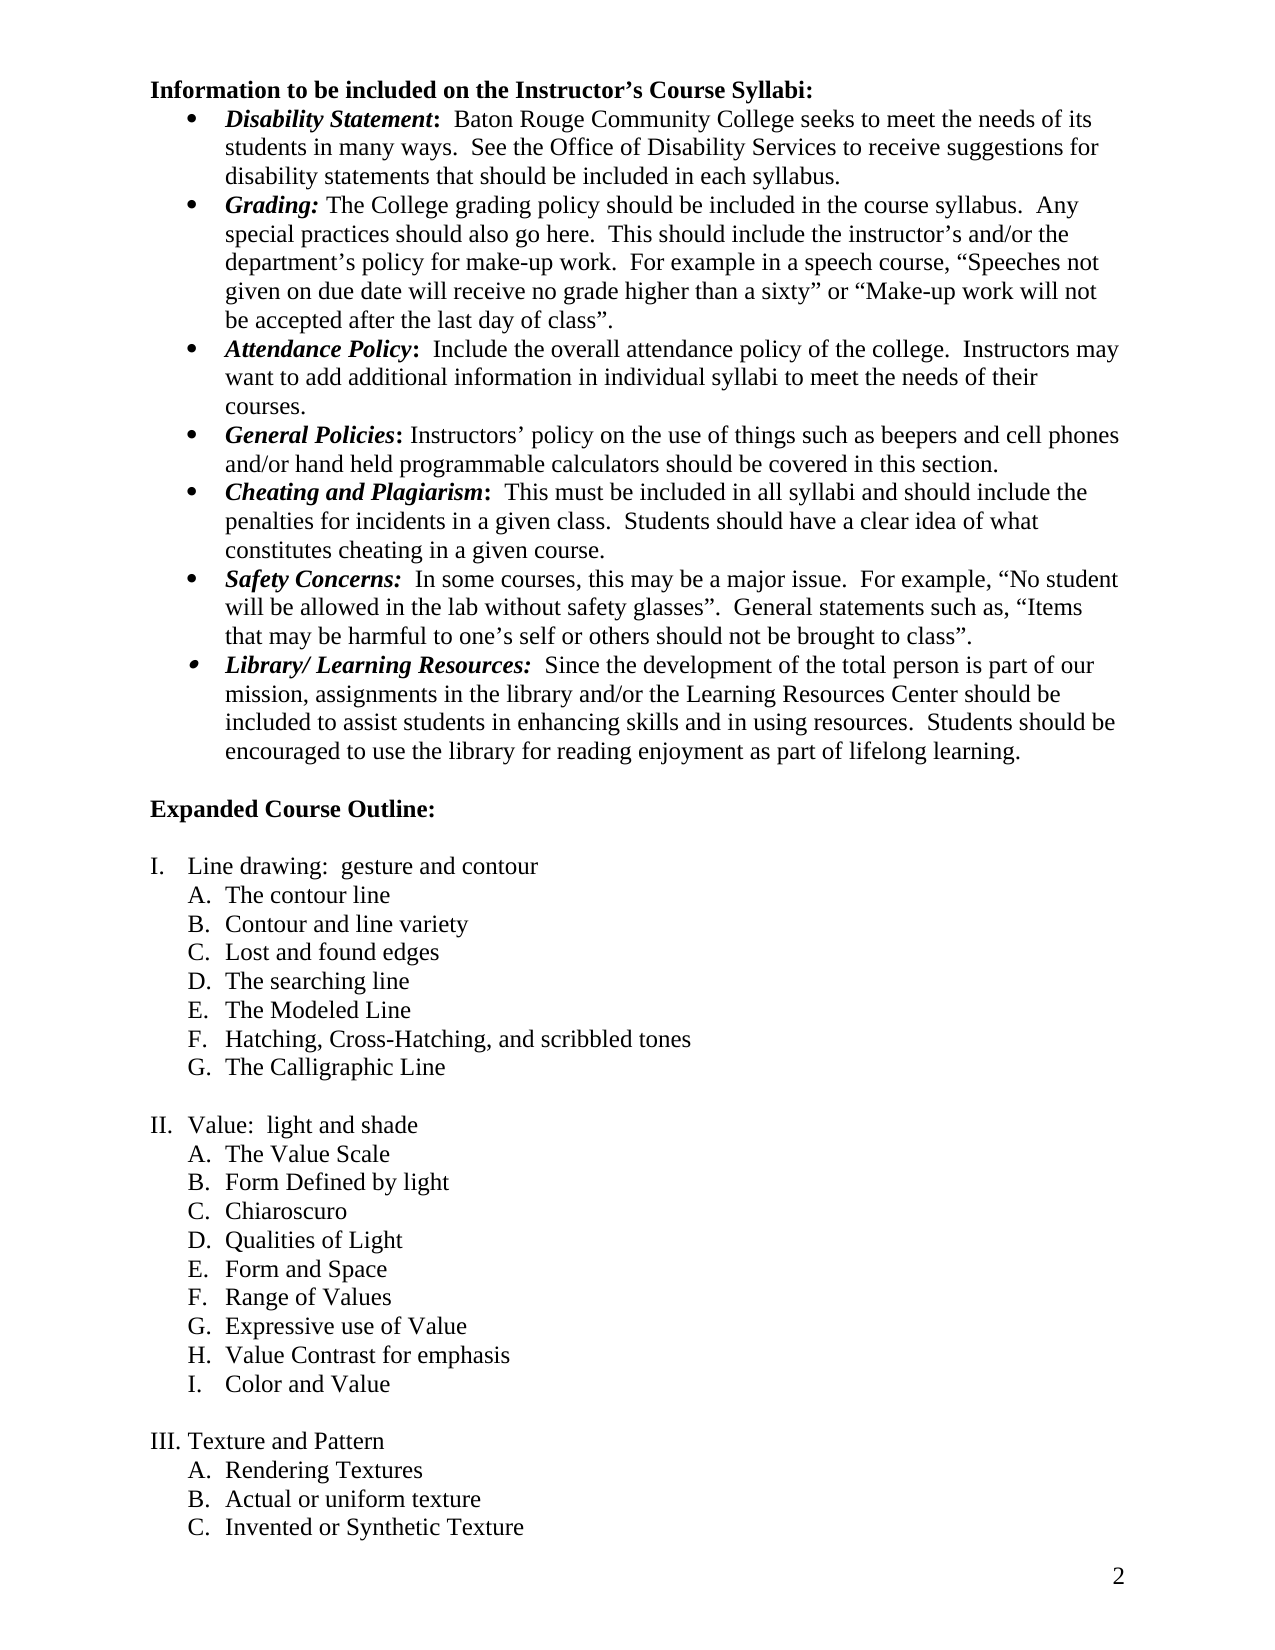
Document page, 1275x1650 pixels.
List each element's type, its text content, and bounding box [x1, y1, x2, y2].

list General Policies: Instructors’ policy on the use of things such as beepers and cell phones and/or hand held programmable calculators should be covered in this section. [187, 420, 1125, 477]
text B. Contour and line variety [187, 909, 1125, 937]
text F. Range of Values [187, 1282, 1125, 1311]
text A. The Value Scale [187, 1139, 1125, 1167]
text B. Actual or uniform texture [187, 1484, 1125, 1512]
list Disability Statement: Baton Rouge Community College seeks to meet the needs of its students in many ways. See the Office of Disability Services to receive suggestions for disability statements that should be included in each syllabus. [187, 104, 1125, 190]
text E. The Modeled Line [187, 995, 1125, 1024]
text H. Value Contrast for emphasis [187, 1340, 1125, 1369]
text F. Hatching, Cross-Hatching, and scribbled tones [187, 1024, 1125, 1052]
list Cheating and Plagiarism: This must be included in all syllabi and should include the penalties for incidents in a given class. Students should have a clear idea of what constitutes cheating in a given course. [187, 477, 1125, 564]
text D. The searching line [187, 966, 1125, 995]
list Attendance Policy: Include the overall attendance policy of the college. Instructors may want to add additional information in individual syllabi to meet the needs of their courses. [187, 334, 1125, 420]
text II. Value: light and shade [150, 1110, 1125, 1139]
text C. Invented or Synthetic Texture [187, 1512, 1125, 1541]
text I. Line drawing: gesture and contour [150, 851, 1125, 880]
text G. Expressive use of Value [187, 1311, 1125, 1340]
text D. Qualities of Light [187, 1225, 1125, 1254]
text A. Rendering Textures [187, 1455, 1125, 1484]
list Grading: The College grading policy should be included in the course syllabus. Any special practices should also go here. This should include the instructor’s and/or the department’s policy for make-up work. For example in a speech course, “Speeches not given on due date will receive no grade higher than a sixty” or “Make-up work will not be accepted after the last day of class”. [187, 190, 1125, 334]
text I. Color and Value [187, 1369, 1125, 1397]
text A. The contour line [187, 880, 1125, 909]
text C. Lost and found edges [187, 937, 1125, 966]
list Library/ Learning Resources: Since the development of the total person is part of our mission, assignments in the library and/or the Learning Resources Center should be included to assist students in enhancing skills and in using resources. Students should be encouraged to use the library for reading enjoyment as part of lifelong learning. [187, 650, 1125, 765]
text E. Form and Space [187, 1254, 1125, 1282]
text Expanded Course Outline: [150, 794, 1125, 822]
text Information to be included on the Instructor’s Course Syllabi: [150, 75, 1125, 104]
text B. Form Defined by light [187, 1167, 1125, 1196]
text III. Texture and Pattern [150, 1426, 1125, 1455]
list Safety Concerns: In some courses, this may be a major issue. For example, “No student will be allowed in the lab without safety glasses”. General statements such as, “Items that may be harmful to one’s self or others should not be brought to class”. [187, 564, 1125, 650]
text G. The Calligraphic Line [187, 1052, 1125, 1081]
text C. Chiaroscuro [187, 1196, 1125, 1225]
